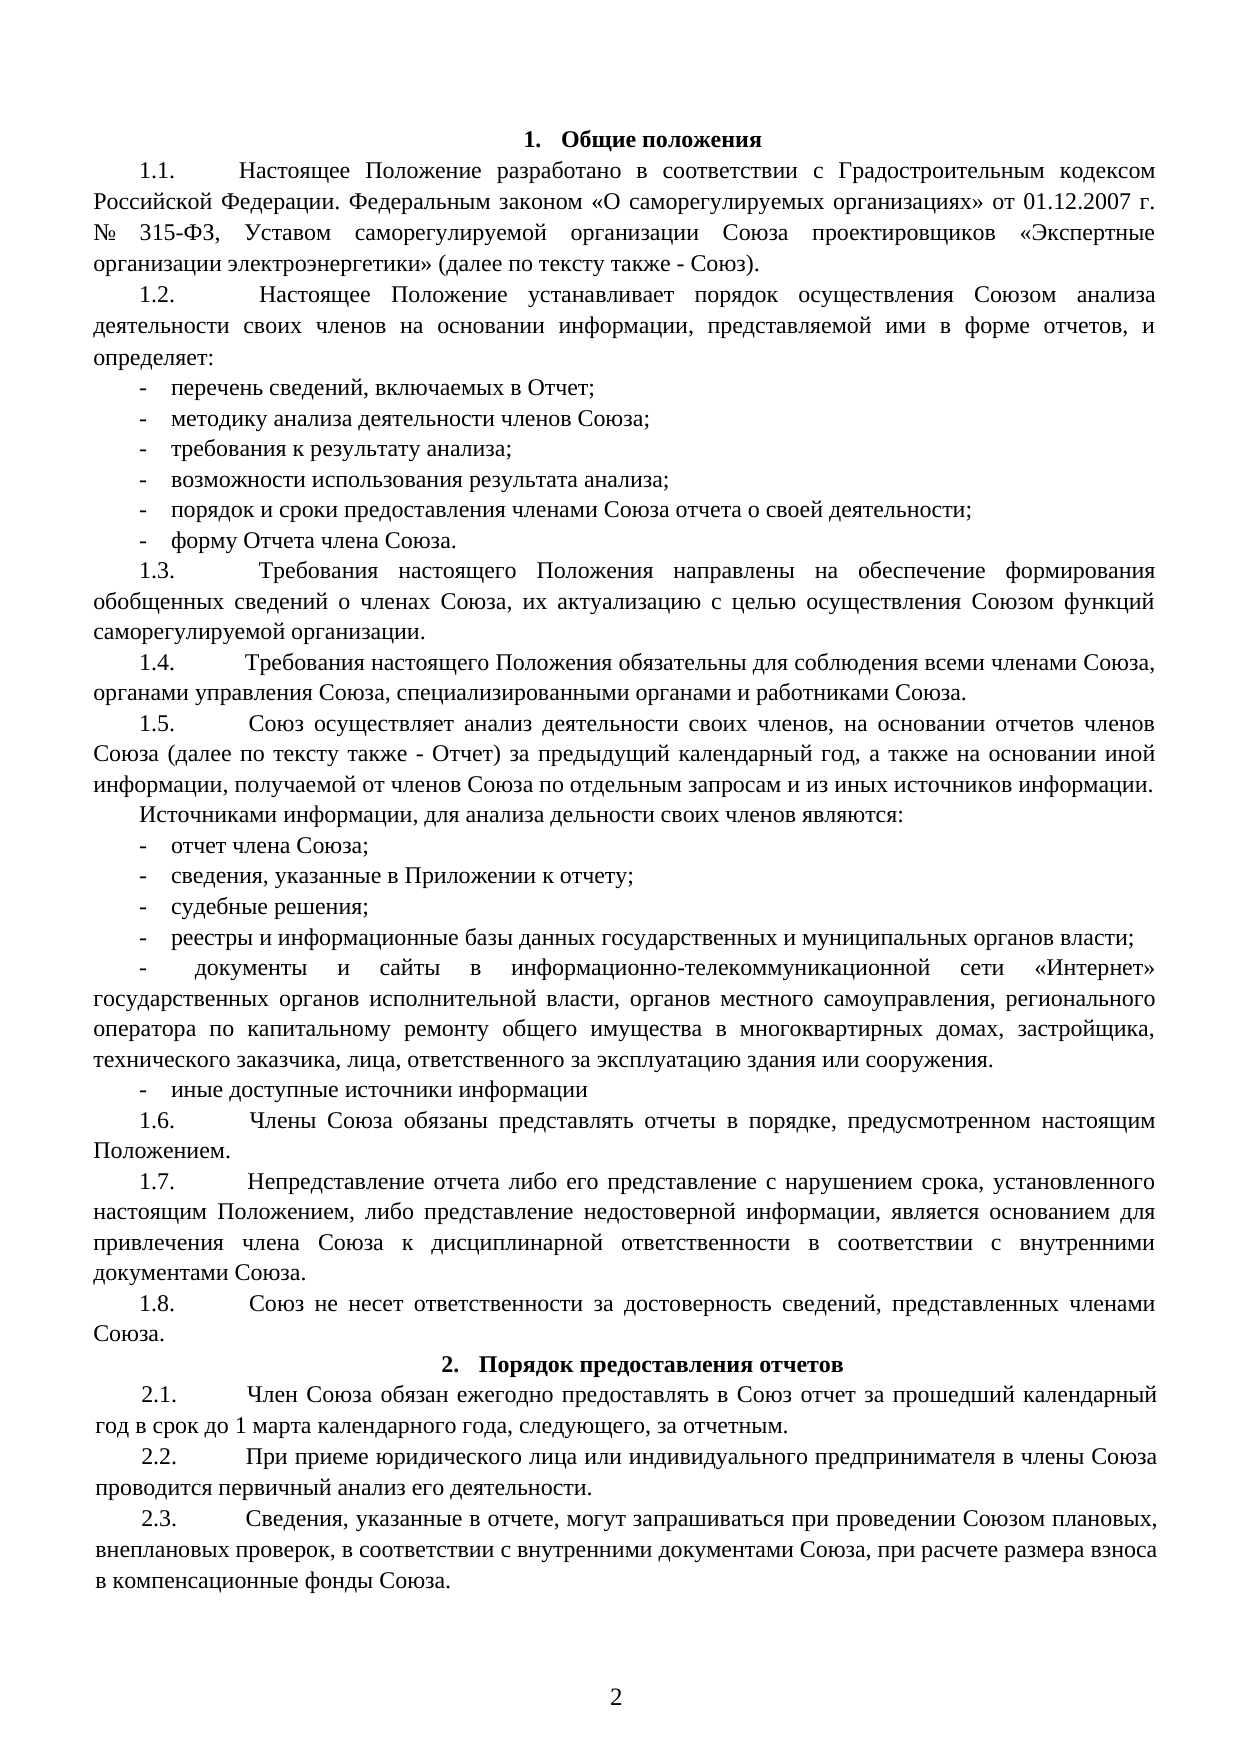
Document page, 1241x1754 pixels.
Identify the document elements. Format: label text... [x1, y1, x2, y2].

list сведения, указанные в Приложении к отчету; [93, 859, 1161, 890]
list возможности использования результата анализа; [93, 463, 1161, 493]
list Настоящее Положение разработано в соответствии с Градостроительным кодексом Российской Федерации. Федеральным законом «О саморегулируемых организациях» от 01.12.2007 г. № 315-ФЗ, Уставом саморегулируемой организации Союза проектировщиков «Экспертные организации электроэнергетики» (далее по тексту также - Союз). [93, 154, 1157, 278]
list порядок и сроки предоставления членами Союза отчета о своей деятельности; [93, 493, 1161, 524]
list форму Отчета члена Союза. [93, 524, 1161, 554]
list требования к результату анализа; [93, 432, 1161, 463]
list документы и сайты в информационно-телекоммуникационной сети «Интернет» государственных органов исполнительной власти, органов местного самоуправления, регионального оператора по капитальному ремонту общего имущества в многоквартирных домах, застройщика, технического заказчика, лица, ответственного за эксплуатацию здания или сооружения. [93, 951, 1157, 1073]
list реестры и информационные базы данных государственных и муниципальных органов власти; [93, 921, 1157, 951]
list Члены Союза обязаны представлять отчеты в порядке, предусмотренном настоящим Положением. [93, 1104, 1157, 1165]
list Член Союза обязан ежегодно предоставлять в Союз отчет за прошедший календарный год в срок до 1 марта календарного года, следующего, за отчетным. [95, 1378, 1159, 1439]
list Требования настоящего Положения направлены на обеспечение формирования обобщенных сведений о членах Союза, их актуализацию с целью осуществления Союзом функций саморегулируемой организации. [93, 554, 1157, 646]
list Порядок предоставления отчетов [128, 1348, 1157, 1378]
list методику анализа деятельности членов Союза; [93, 402, 1161, 432]
list судебные решения; [93, 890, 1161, 921]
list иные доступные источники информации [93, 1073, 1161, 1104]
list Требования настоящего Положения обязательны для соблюдения всеми членами Союза, органами управления Союза, специализированными органами и работниками Союза. [93, 646, 1157, 707]
list При приеме юридического лица или индивидуального предпринимателя в члены Союза проводится первичный анализ его деятельности. [95, 1439, 1159, 1502]
text Источниками информации, для анализа дельности своих членов являются: [93, 798, 1161, 829]
list перечень сведений, включаемых в Отчет; [93, 371, 1161, 402]
list Сведения, указанные в отчете, могут запрашиваться при проведении Союзом плановых, внеплановых проверок, в соответствии с внутренними документами Союза, при расчете размера взноса в компенсационные фонды Союза. [95, 1502, 1159, 1595]
list Общие положения [128, 123, 1157, 154]
list Союз осуществляет анализ деятельности своих членов, на основании отчетов членов Союза (далее по тексту также - Отчет) за предыдущий календарный год, а также на основании иной информации, получаемой от членов Союза по отдельным запросам и из иных источников информации. [93, 707, 1157, 798]
list отчет члена Союза; [93, 829, 1161, 859]
list Союз не несет ответственности за достоверность сведений, представленных членами Союза. [93, 1287, 1157, 1348]
list Настоящее Положение устанавливает порядок осуществления Союзом анализа деятельности своих членов на основании информации, представляемой ими в форме отчетов, и определяет: [93, 278, 1157, 371]
list Непредставление отчета либо его представление с нарушением срока, установленного настоящим Положением, либо представление недостоверной информации, является основанием для привлечения члена Союза к дисциплинарной ответственности в соответствии с внутренними документами Союза. [93, 1165, 1157, 1287]
